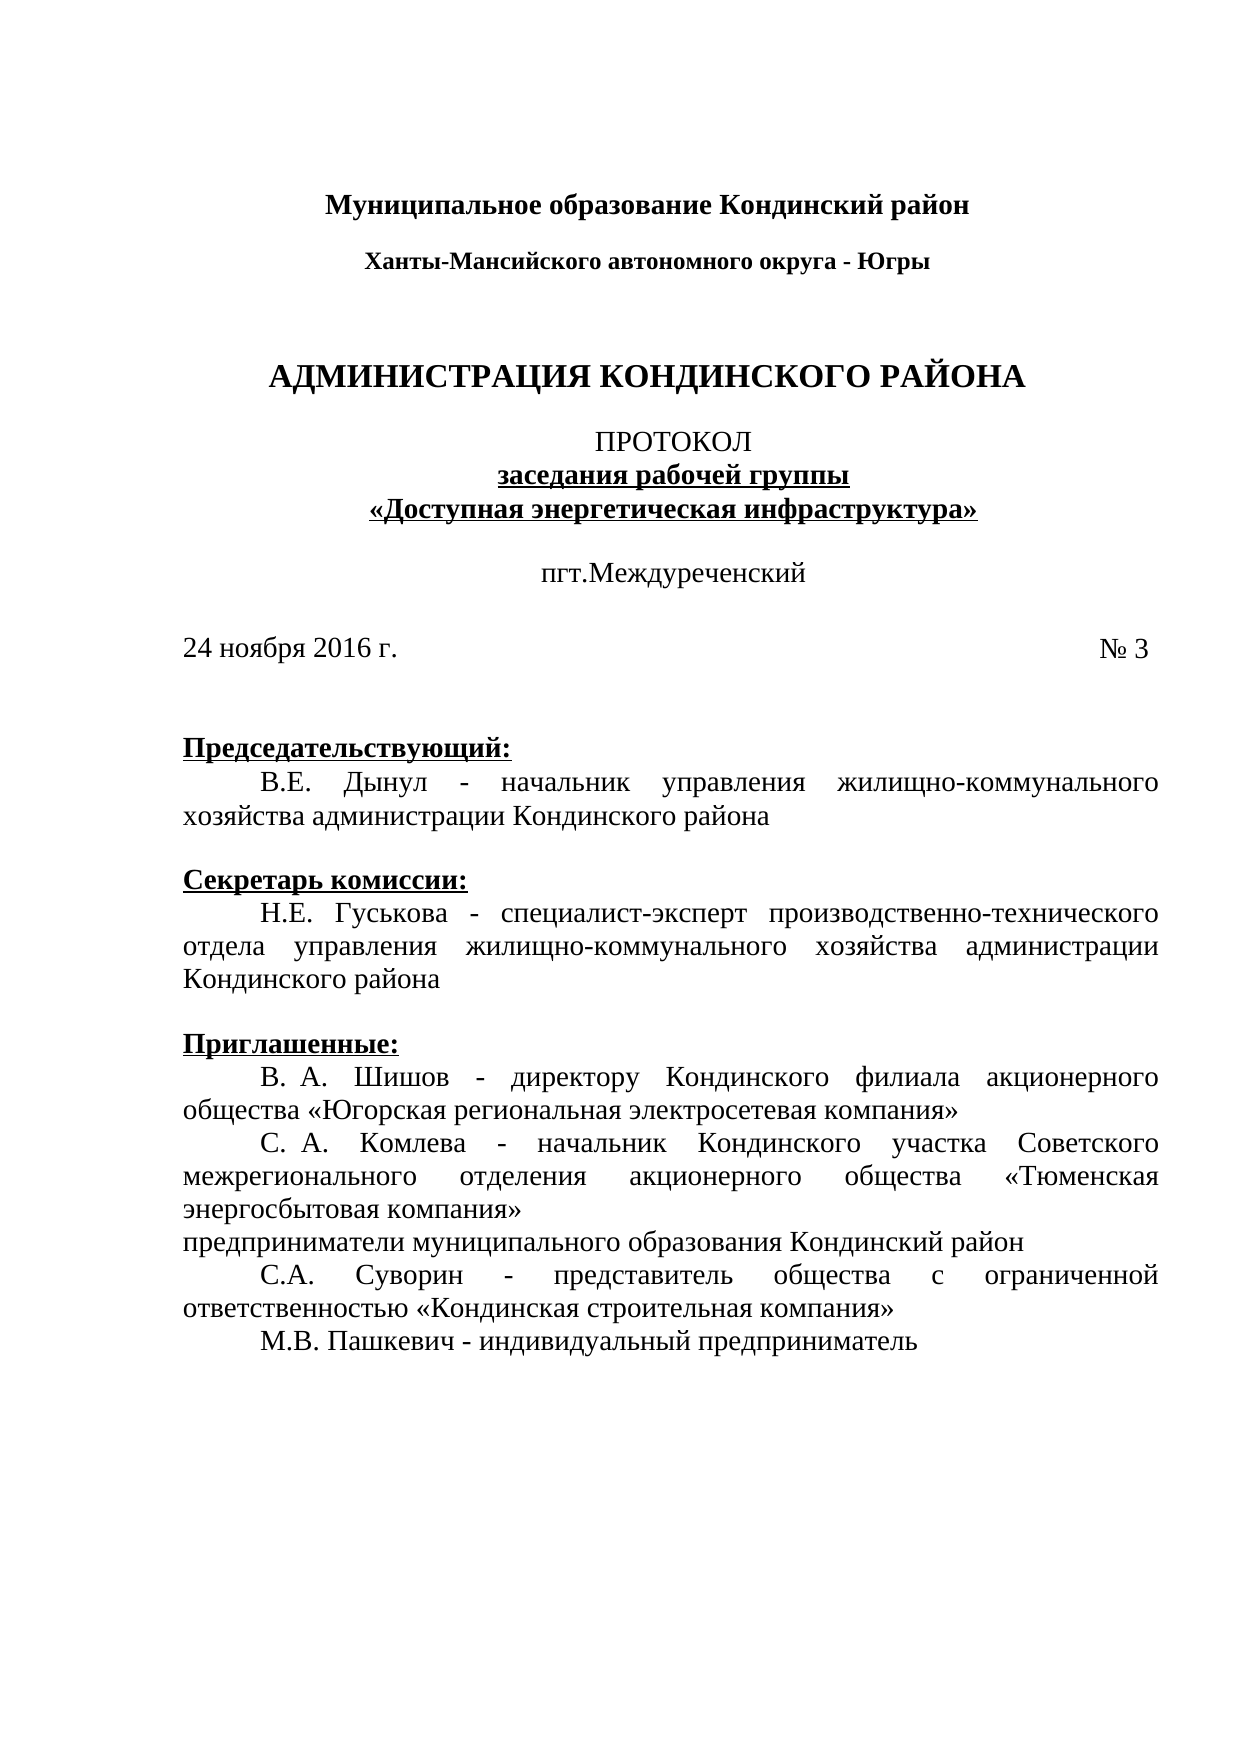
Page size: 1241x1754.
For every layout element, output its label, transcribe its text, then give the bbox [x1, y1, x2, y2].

text заседания рабочей группы «Доступная энергетическая инфраструктура» [187, 458, 1160, 525]
text В.Е. Дынул - начальник управления жилищно-коммунального хозяйства администрации Кондинского района [183, 765, 1160, 832]
text ПРОТОКОЛ [187, 424, 1160, 458]
text Председательствующий: [183, 731, 1160, 765]
list А. Шишов - директору Кондинского филиала акционерного общества «Югорская региональная электросетевая компания» [183, 1060, 1160, 1126]
text М.В. Пашкевич - индивидуальный предприниматель [183, 1324, 1160, 1357]
text пгт.Междуреченский [187, 559, 1160, 589]
text предприниматели муниципального образования Кондинский район [183, 1225, 1160, 1258]
text С.А. Суворин - представитель общества с ограниченной ответственностью «Кондинская строительная компания» [183, 1258, 1160, 1324]
text Секретарь комиссии: [183, 863, 1160, 896]
list А. Комлева - начальник Кондинского участка Советского межрегионального отделения акционерного общества «Тюменская энергосбытовая компания» [183, 1126, 1160, 1225]
text АДМИНИСТРАЦИЯ КОНДИНСКОГО РАЙОНА [183, 361, 1112, 394]
text 24 ноября 2016 г. [183, 634, 398, 663]
text Приглашенные: [183, 1027, 1160, 1060]
text №3 [1099, 635, 1149, 664]
text Н.Е. Гуськова - специалист-эксперт производственно-технического отдела управления жилищно-коммунального хозяйства администрации Кондинского района [183, 896, 1160, 996]
text Муниципальное образование Кондинский район Ханты-Мансийского автономного округа - Югры [183, 171, 1112, 281]
